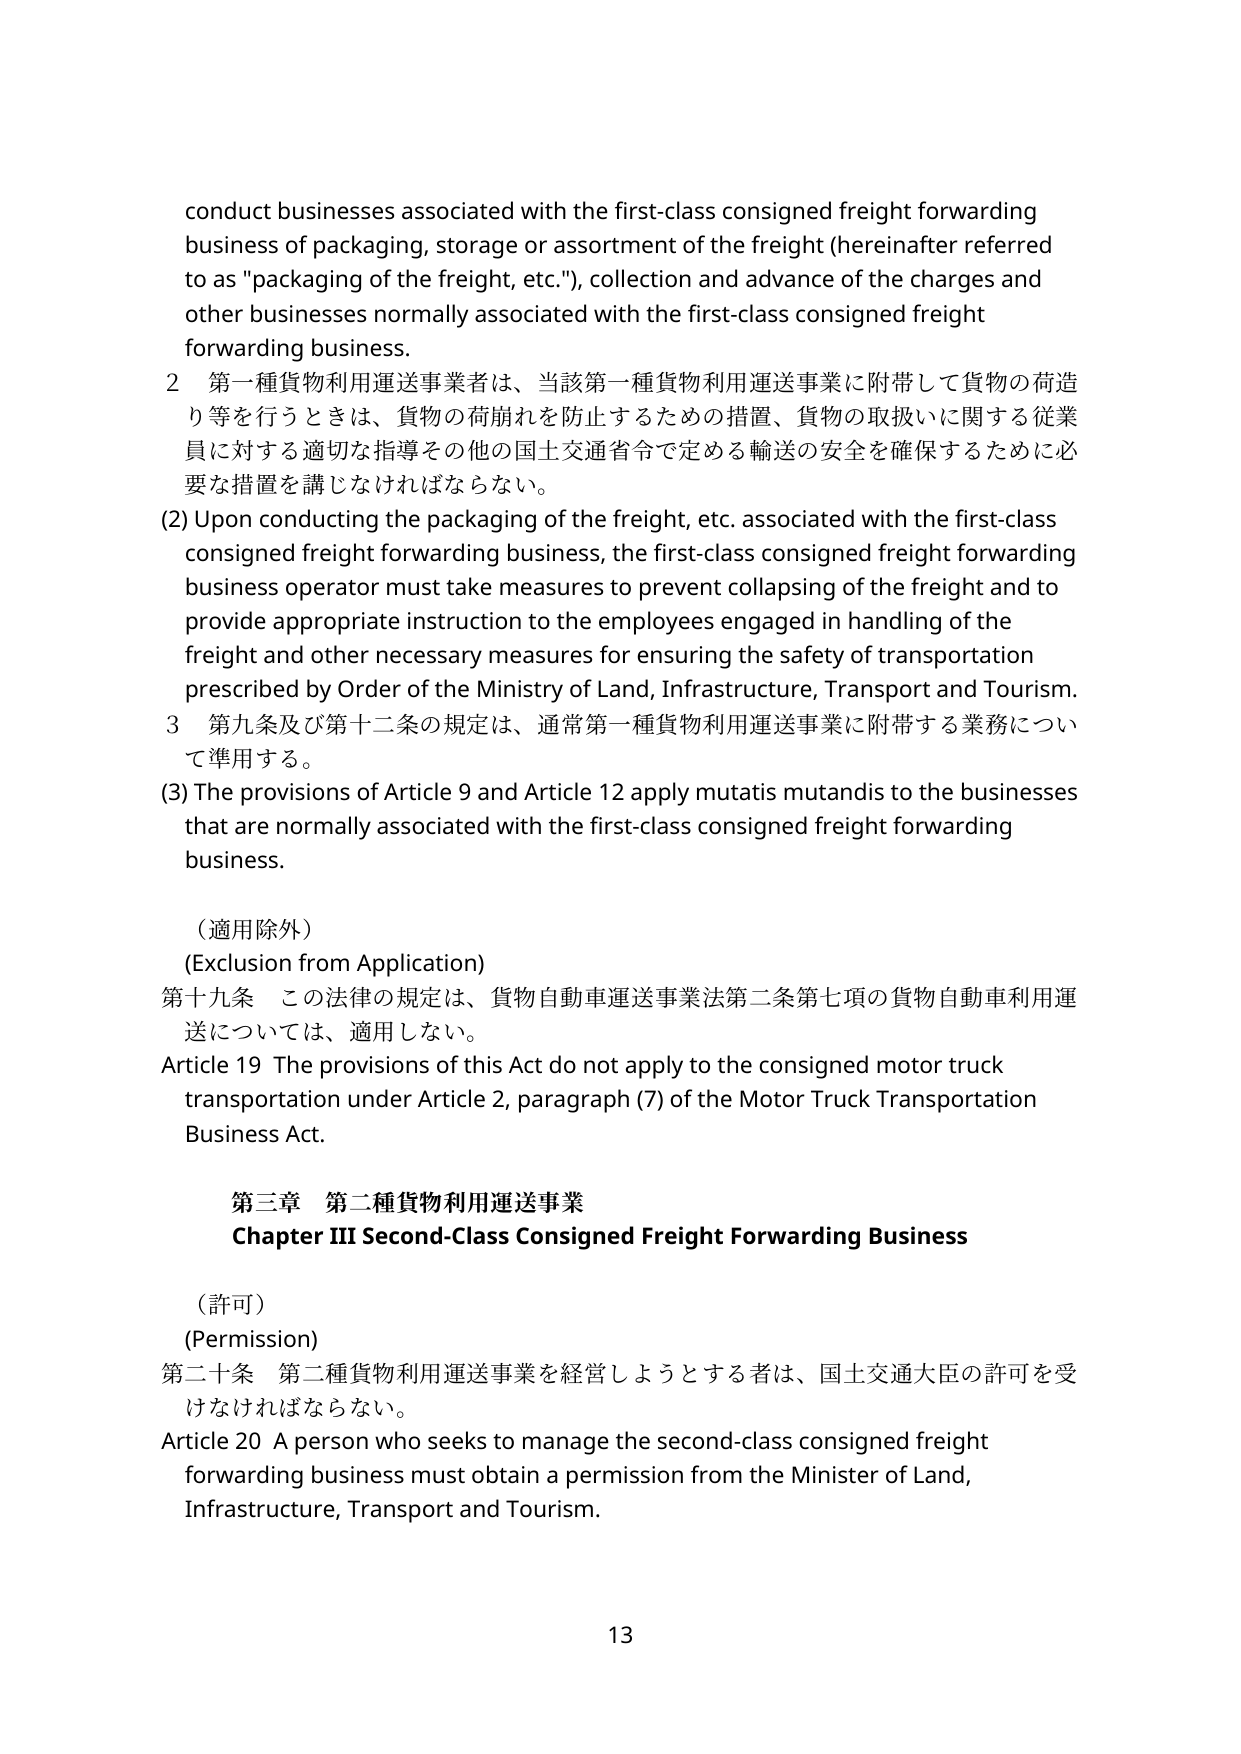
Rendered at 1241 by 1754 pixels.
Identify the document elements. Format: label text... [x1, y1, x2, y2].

text （適用除外） [184, 911, 1079, 945]
text 第二十条 第二種貨物利用運送事業を経営しようとする者は、国土交通大臣の許可を受けなければならない。 [161, 1355, 1079, 1424]
text (3) The provisions of Article 9 and Article 12 apply mutatis mutandis to the businesses that are normally associated with the first-class consigned freight forwarding business. [161, 774, 1079, 877]
text (Exclusion from Application) [184, 945, 1079, 979]
text 第十九条 この法律の規定は、貨物自動車運送事業法第二条第七項の貨物自動車利用運送については、適用しない。 [161, 979, 1079, 1048]
text 第三章 第二種貨物利用運送事業 [230, 1184, 1079, 1219]
text Chapter III Second-Class Consigned Freight Forwarding Business [230, 1219, 1079, 1253]
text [161, 194, 1079, 364]
text ３ 第九条及び第十二条の規定は、通常第一種貨物利用運送事業に附帯する業務について準用する。 [161, 706, 1079, 774]
text （許可） [184, 1287, 1079, 1321]
text Article 20 A person who seeks to manage the second-class consigned freight forwarding business must obtain a permission from the Minister of Land, Infrastructure, Transport and Tourism. [161, 1424, 1079, 1526]
text ２ 第一種貨物利用運送事業者は、当該第一種貨物利用運送事業に附帯して貨物の荷造り等を行うときは、貨物の荷崩れを防止するための措置、貨物の取扱いに関する従業員に対する適切な指導その他の国土交通省令で定める輸送の安全を確保するために必要な措置を講じなければならない。 [161, 364, 1079, 501]
text (Permission) [184, 1321, 1079, 1355]
text Article 19 The provisions of this Act do not apply to the consigned motor truck transportation under Article 2, paragraph (7) of the Motor Truck Transportation Business Act. [161, 1048, 1079, 1150]
text (2) Upon conducting the packaging of the freight, etc. associated with the first-class consigned freight forwarding business, the first-class consigned freight forwarding business operator must take measures to prevent collapsing of the freight and to provide appropriate instruction to the employees engaged in handling of the freight and other necessary measures for ensuring the safety of transportation prescribed by Order of the Ministry of Land, Infrastructure, Transport and Tourism. [161, 501, 1079, 706]
